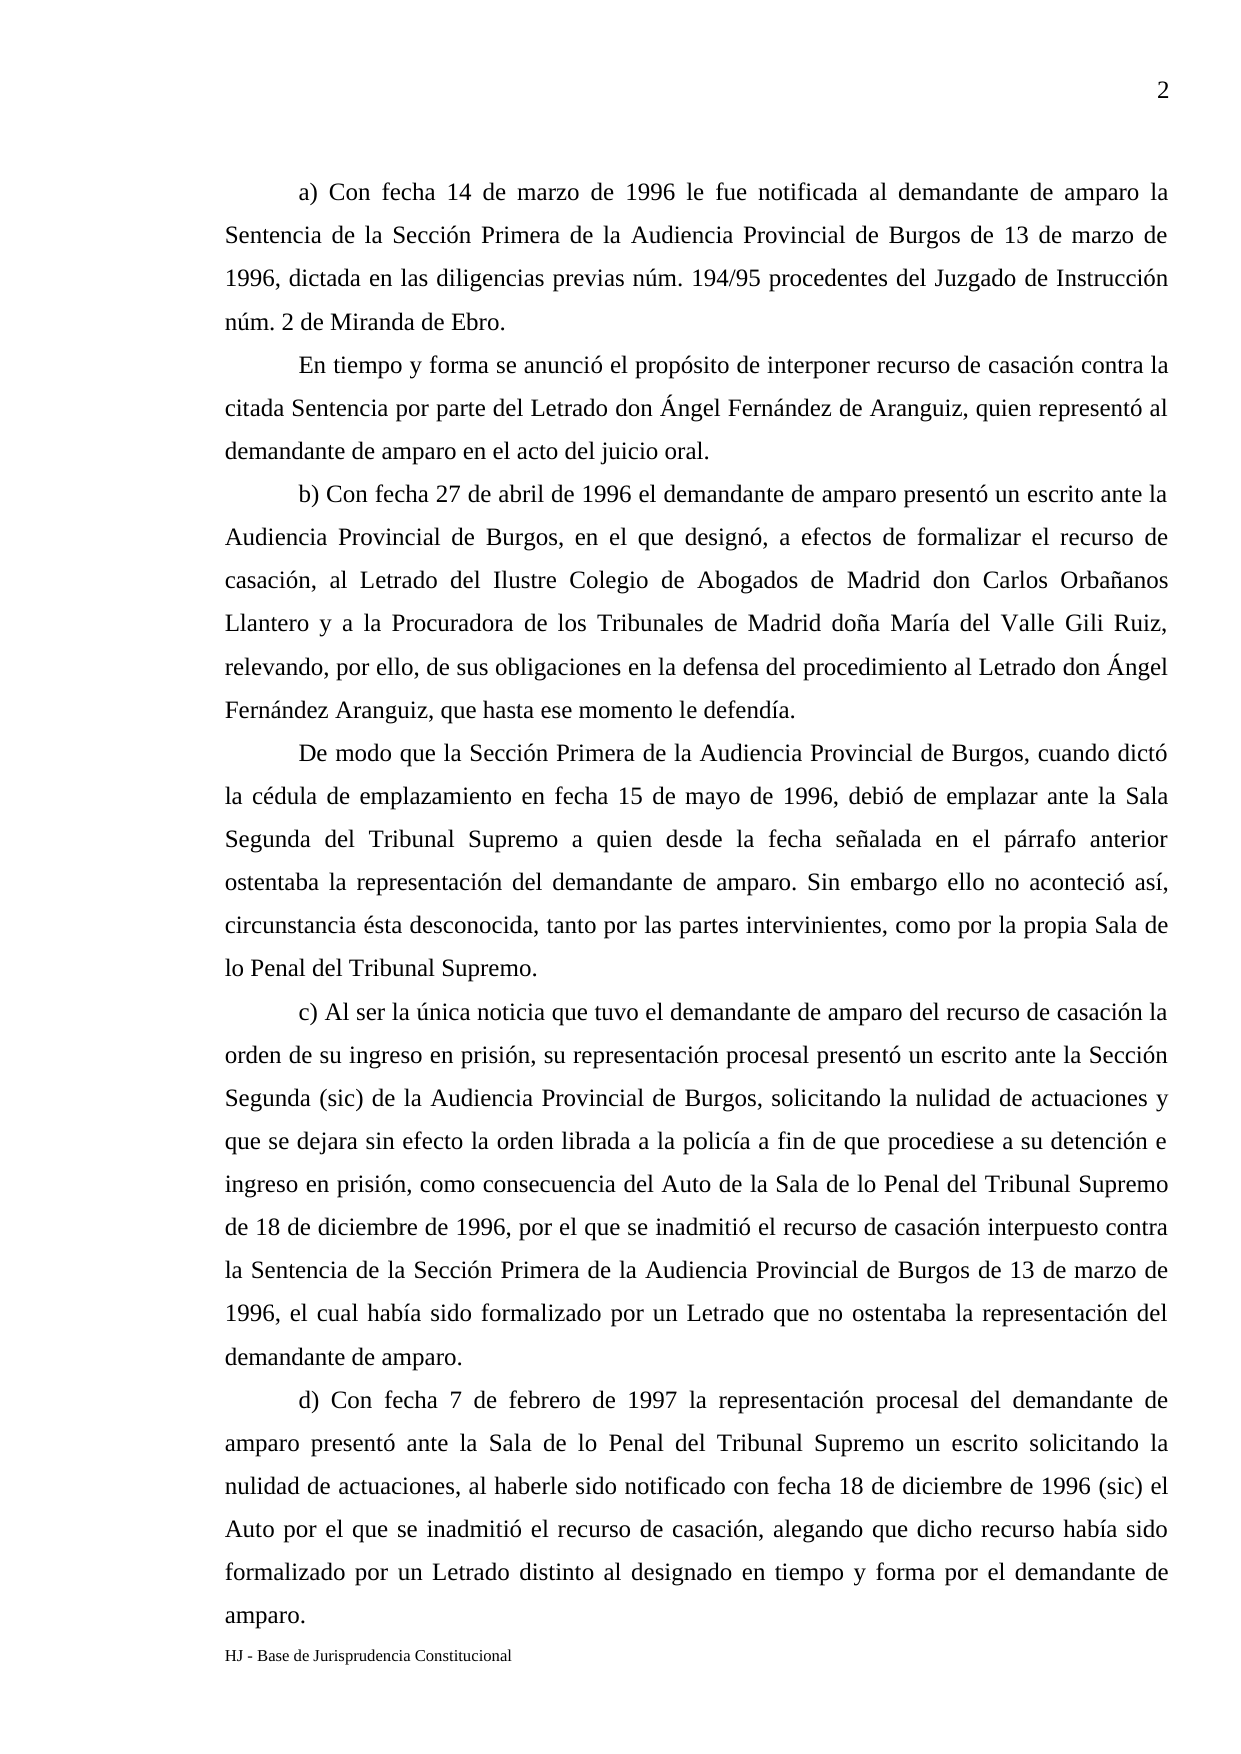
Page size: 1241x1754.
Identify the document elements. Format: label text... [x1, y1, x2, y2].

text a) Con fecha 14 de marzo de 1996 le fue notificada al demandante de amparo la Sentencia de la Sección Primera de la Audiencia Provincial de Burgos de 13 de marzo de 1996, dictada en las diligencias previas núm. 194/95 procedentes del Juzgado de Instrucción núm. 2 de Miranda de Ebro. [224, 177, 1169, 335]
text En tiempo y forma se anunció el propósito de interponer recurso de casación contra la citada Sentencia por parte del Letrado don Ángel Fernández de Aranguiz, quien representó al demandante de amparo en el acto del juicio oral. [224, 350, 1169, 465]
text De modo que la Sección Primera de la Audiencia Provincial de Burgos, cuando dictó la cédula de emplazamiento en fecha 15 de mayo de 1996, debió de emplazar ante la Sala Segunda del Tribunal Supremo a quien desde la fecha señalada en el párrafo anterior ostentaba la representación del demandante de amparo. Sin embargo ello no aconteció así, circunstancia ésta desconocida, tanto por las partes intervinientes, como por la propia Sala de lo Penal del Tribunal Supremo. [224, 738, 1169, 982]
text d) Con fecha 7 de febrero de 1997 la representación procesal del demandante de amparo presentó ante la Sala de lo Penal del Tribunal Supremo un escrito solicitando la nulidad de actuaciones, al haberle sido notificado con fecha 18 de diciembre de 1996 (sic) el Auto por el que se inadmitió el recurso de casación, alegando que dicho recurso había sido formalizado por un Letrado distinto al designado en tiempo y forma por el demandante de amparo. [224, 1385, 1169, 1629]
text b) Con fecha 27 de abril de 1996 el demandante de amparo presentó un escrito ante la Audiencia Provincial de Burgos, en el que designó, a efectos de formalizar el recurso de casación, al Letrado del Ilustre Colegio de Abogados de Madrid don Carlos Orbañanos Llantero y a la Procuradora de los Tribunales de Madrid doña María del Valle Gili Ruiz, relevando, por ello, de sus obligaciones en la defensa del procedimiento al Letrado don Ángel Fernández Aranguiz, que hasta ese momento le defendía. [224, 479, 1169, 723]
text c) Al ser la única noticia que tuvo el demandante de amparo del recurso de casación la orden de su ingreso en prisión, su representación procesal presentó un escrito ante la Sección Segunda (sic) de la Audiencia Provincial de Burgos, solicitando la nulidad de actuaciones y que se dejara sin efecto la orden librada a la policía a fin de que procediese a su detención e ingreso en prisión, como consecuencia del Auto de la Sala de lo Penal del Tribunal Supremo de 18 de diciembre de 1996, por el que se inadmitió el recurso de casación interpuesto contra la Sentencia de la Sección Primera de la Audiencia Provincial de Burgos de 13 de marzo de 1996, el cual había sido formalizado por un Letrado que no ostentaba la representación del demandante de amparo. [224, 997, 1169, 1370]
